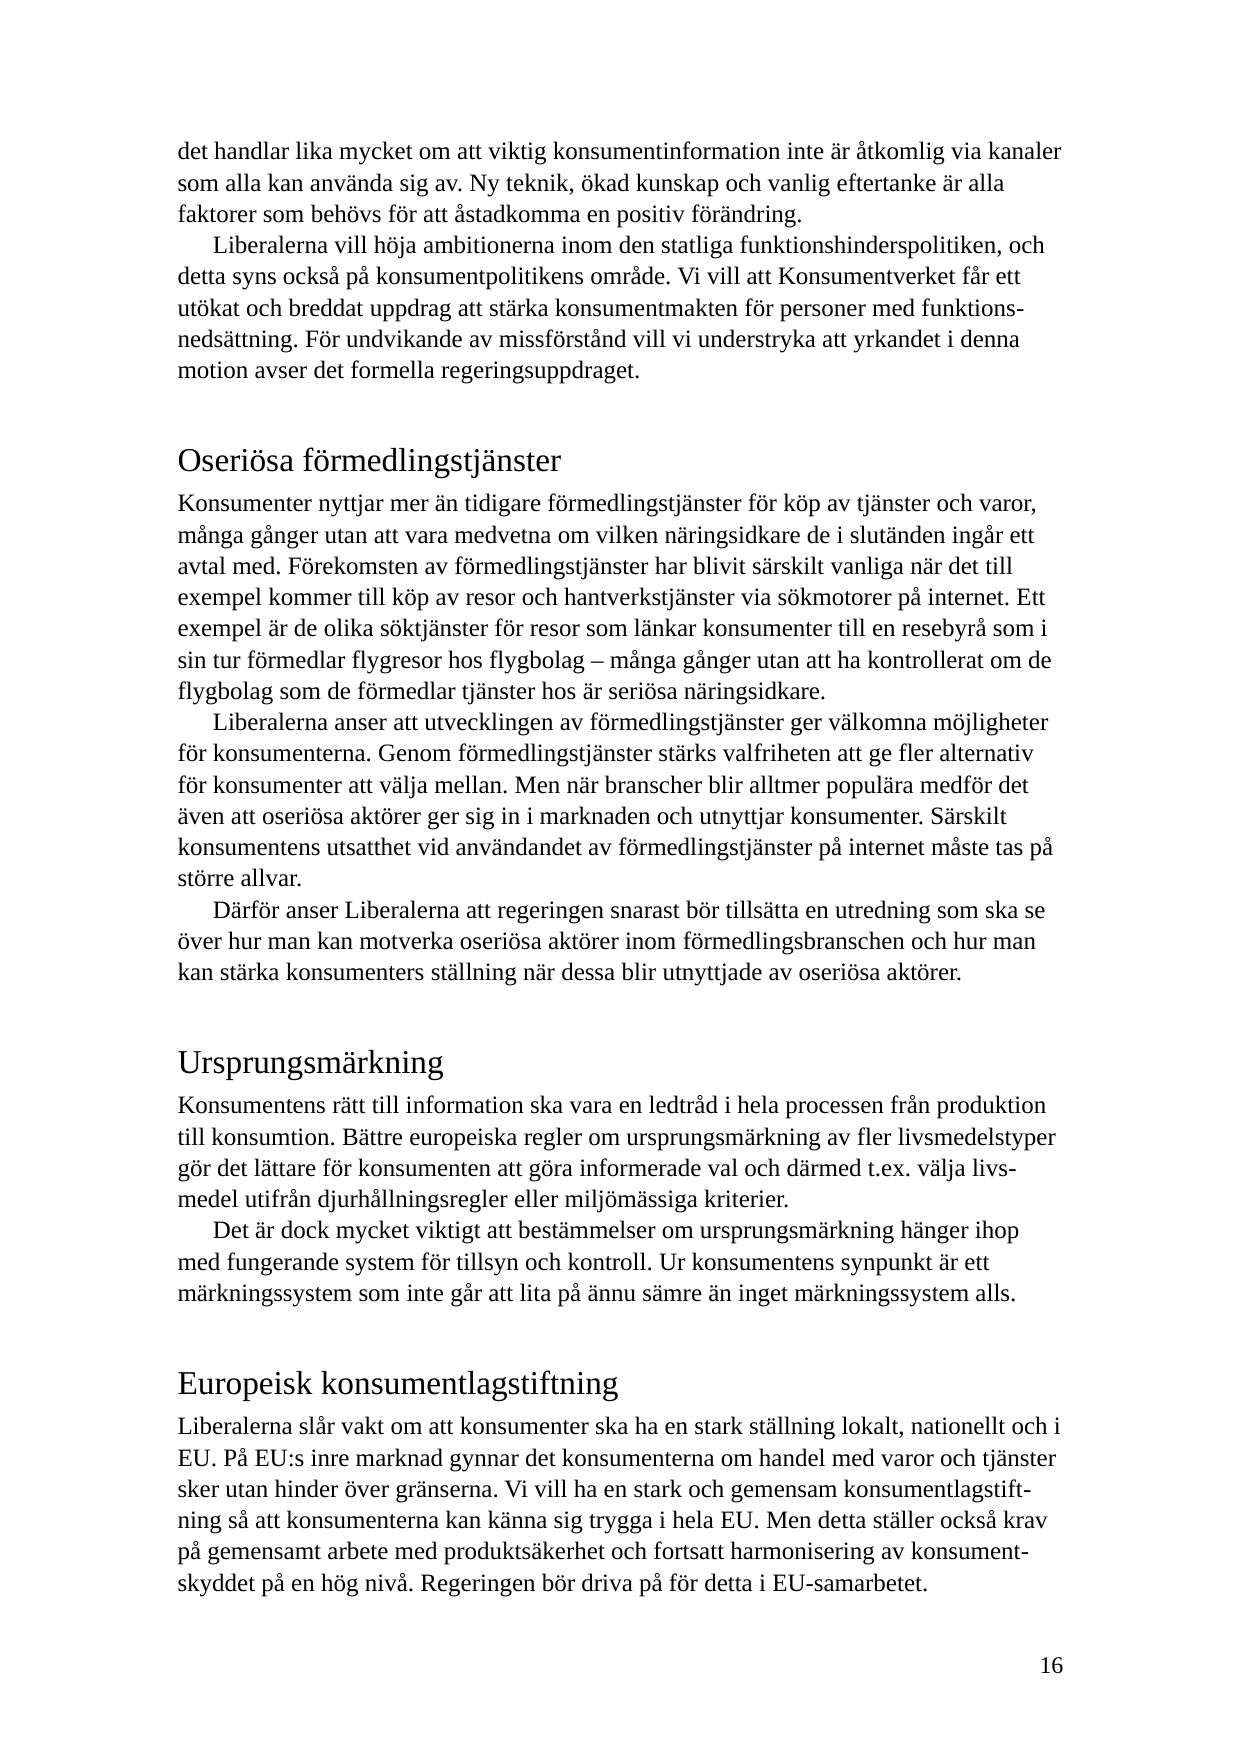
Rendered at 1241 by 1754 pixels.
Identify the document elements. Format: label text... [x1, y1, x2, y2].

text Liberalerna anser att utvecklingen av förmedlingstjänster ger välkomna möjligheter för konsumenterna. Genom förmedlingstjänster stärks valfriheten att ge fler alternativ för konsumenter att välja mellan. Men när branscher blir alltmer populära medför det även att oseriösa aktörer ger sig in i marknaden och utnyttjar konsumenter. Särskilt konsumentens utsatthet vid användandet av förmedlingstjänster på internet måste tas på större allvar. [177, 705, 1063, 892]
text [177, 134, 1063, 228]
subtitle Europeisk konsumentlagstiftning [177, 1369, 1063, 1401]
text Det är dock mycket viktigt att bestämmelser om ursprungsmärkning hänger ihop med fungerande system för tillsyn och kontroll. Ur konsumentens synpunkt är ett märkningssystem som inte går att lita på ännu sämre än inget märkningssystem alls. [177, 1213, 1063, 1307]
text Därför anser Liberalerna att regeringen snarast bör tillsätta en utredning som ska se över hur man kan motverka oseriösa aktörer inom förmedlingsbranschen och hur man kan stärka konsumenters ställning när dessa blir utnyttjade av oseriösa aktörer. [177, 892, 1063, 986]
text Konsumenter nyttjar mer än tidigare förmedlingstjänster för köp av tjänster och varor, många gånger utan att vara medvetna om vilken näringsidkare de i slutänden ingår ett avtal med. Förekomsten av förmedlingstjänster har blivit särskilt vanliga när det till exempel kommer till köp av resor och hantverkstjänster via sökmotorer på internet. Ett exempel är de olika söktjänster för resor som länkar konsumenter till en resebyrå som i sin tur förmedlar flygresor hos flygbolag – många gånger utan att ha kontrollerat om de flygbolag som de förmedlar tjänster hos är seriösa näringsidkare. [177, 486, 1063, 705]
text Liberalerna vill höja ambitionerna inom den statliga funktionshinderspolitiken, och detta syns också på konsumentpolitikens område. Vi vill att Konsumentverket får ett utökat och breddat uppdrag att stärka konsumentmakten för personer med funktionsnedsättning. För undvikande av missförstånd vill vi understryka att yrkandet i denna motion avser det formella regeringsuppdraget. [177, 228, 1063, 384]
text Liberalerna slår vakt om att konsumenter ska ha en stark ställning lokalt, nationellt och i EU. På EU:s inre marknad gynnar det konsumenterna om handel med varor och tjänster sker utan hinder över gränserna. Vi vill ha en stark och gemensam konsumentlagstiftning så att konsumenterna kan känna sig trygga i hela EU. Men detta ställer också krav på gemensamt arbete med produktsäkerhet och fortsatt harmonisering av konsumentskyddet på en hög nivå. Regeringen bör driva på för detta i EU-samarbetet. [177, 1409, 1063, 1596]
subtitle Oseriösa förmedlingstjänster [177, 446, 1063, 478]
text Konsumentens rätt till information ska vara en ledtråd i hela processen från produktion till konsumtion. Bättre europeiska regler om ursprungsmärkning av fler livsmedelstyper gör det lättare för konsumenten att göra informerade val och därmed t.ex. välja livsmedel utifrån djurhållningsregler eller miljömässiga kriterier. [177, 1088, 1063, 1213]
subtitle Ursprungsmärkning [177, 1048, 1063, 1080]
